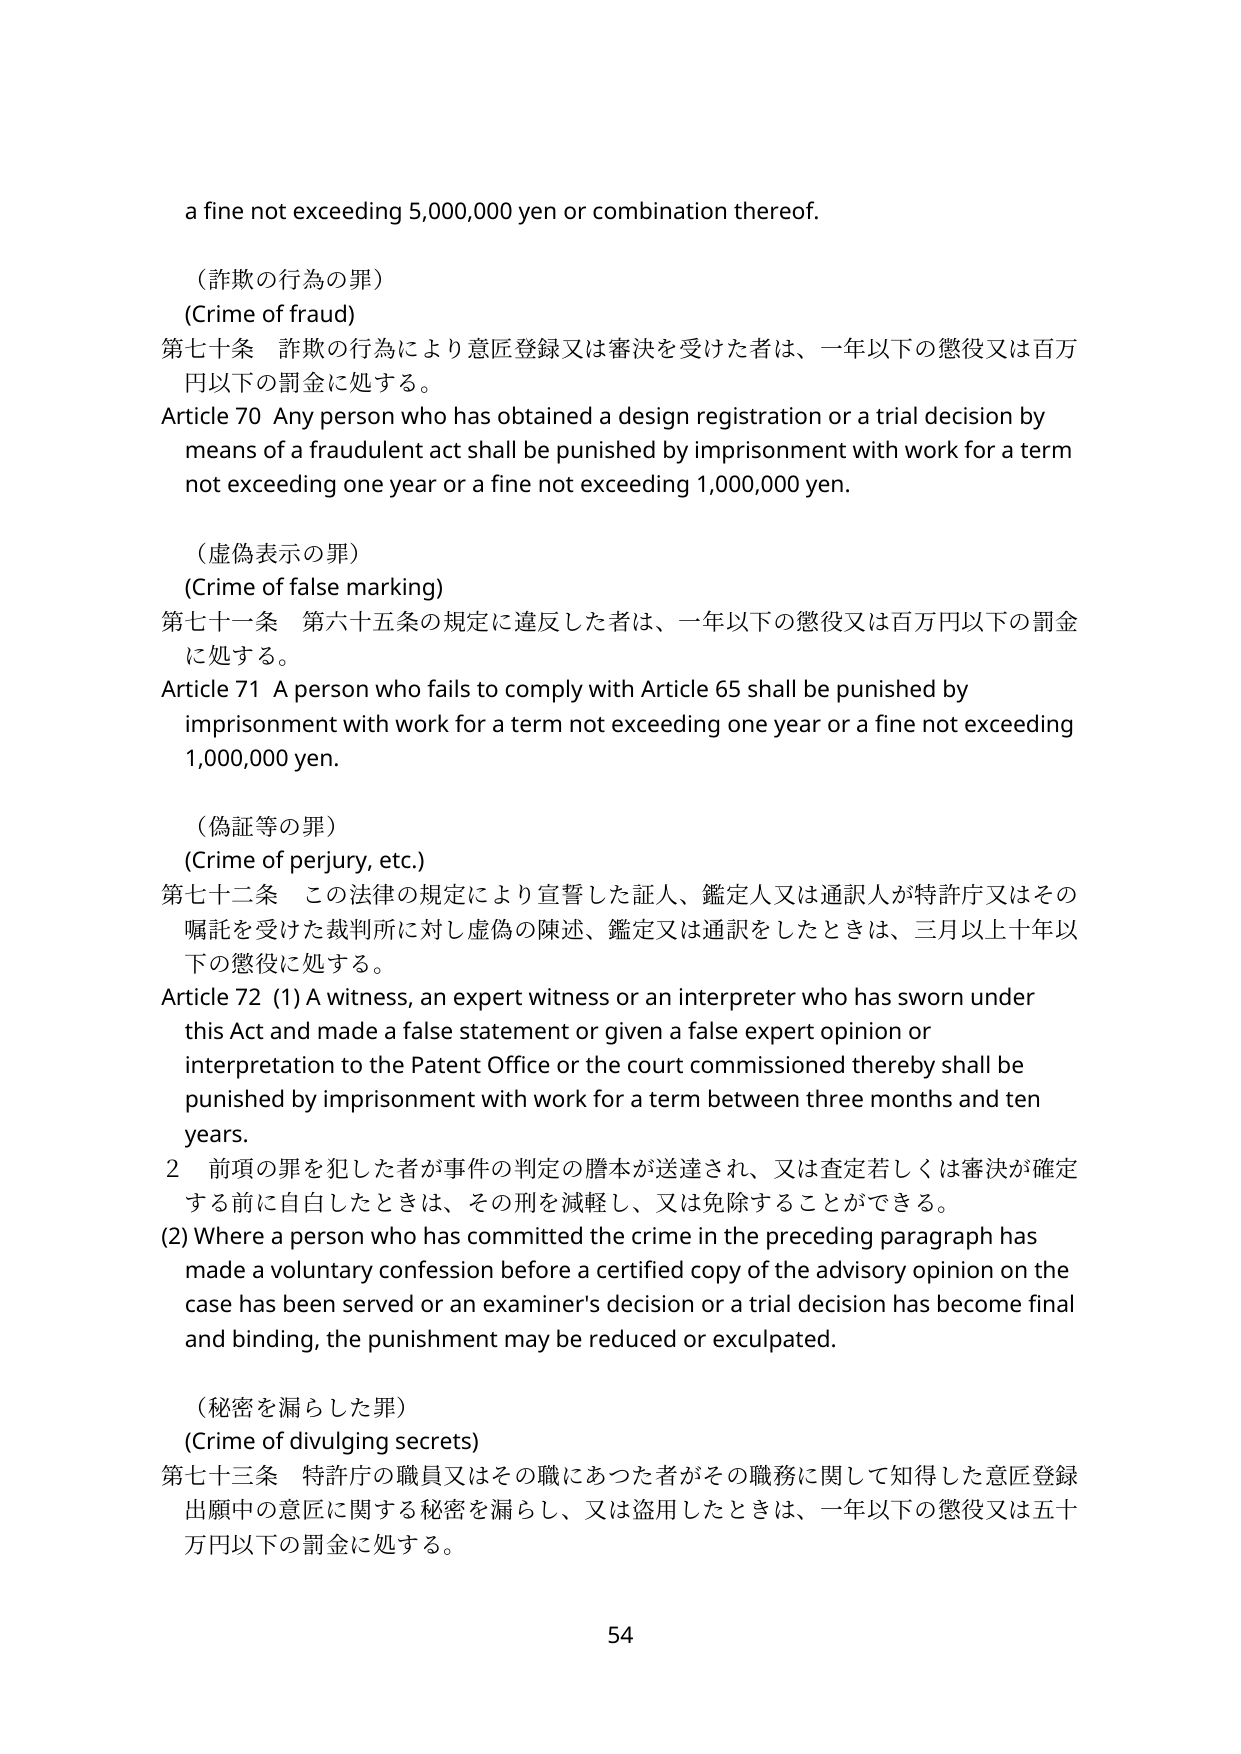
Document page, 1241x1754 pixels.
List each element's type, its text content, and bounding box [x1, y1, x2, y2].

text Article 71 A person who fails to comply with Article 65 shall be punished by imprisonment with work for a term not exceeding one year or a fine not exceeding 1,000,000 yen. [161, 672, 1079, 774]
text (Crime of fraud) [184, 296, 1079, 330]
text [161, 194, 1079, 228]
text (Crime of false marking) [184, 569, 1079, 604]
text 第七十三条 特許庁の職員又はその職にあつた者がその職務に関して知得した意匠登録出願中の意匠に関する秘密を漏らし、又は盗用したときは、一年以下の懲役又は五十万円以下の罰金に処する。 [161, 1458, 1079, 1560]
text (2) Where a person who has committed the crime in the preceding paragraph has made a voluntary confession before a certified copy of the advisory opinion on the case has been served or an examiner's decision or a trial decision has become final and binding, the punishment may be reduced or exculpated. [161, 1219, 1079, 1355]
text 第七十二条 この法律の規定により宣誓した証人、鑑定人又は通訳人が特許庁又はその嘱託を受けた裁判所に対し虚偽の陳述、鑑定又は通訳をしたときは、三月以上十年以下の懲役に処する。 [161, 877, 1079, 979]
text (Crime of perjury, etc.) [184, 843, 1079, 877]
text （秘密を漏らした罪） [184, 1389, 1079, 1424]
text Article 70 Any person who has obtained a design registration or a trial decision by means of a fraudulent act shall be punished by imprisonment with work for a term not exceeding one year or a fine not exceeding 1,000,000 yen. [161, 399, 1079, 501]
text ２ 前項の罪を犯した者が事件の判定の謄本が送達され、又は査定若しくは審決が確定する前に自白したときは、その刑を減軽し、又は免除することができる。 [161, 1150, 1079, 1219]
text 第七十一条 第六十五条の規定に違反した者は、一年以下の懲役又は百万円以下の罰金に処する。 [161, 604, 1079, 672]
text （詐欺の行為の罪） [184, 262, 1079, 296]
text (Crime of divulging secrets) [184, 1424, 1079, 1458]
text Article 72 (1) A witness, an expert witness or an interpreter who has sworn under this Act and made a false statement or given a false expert opinion or interpretation to the Patent Office or the court commissioned thereby shall be punished by imprisonment with work for a term between three months and ten years. [161, 979, 1079, 1150]
text （偽証等の罪） [184, 809, 1079, 843]
text 第七十条 詐欺の行為により意匠登録又は審決を受けた者は、一年以下の懲役又は百万円以下の罰金に処する。 [161, 330, 1079, 399]
text （虚偽表示の罪） [184, 535, 1079, 569]
